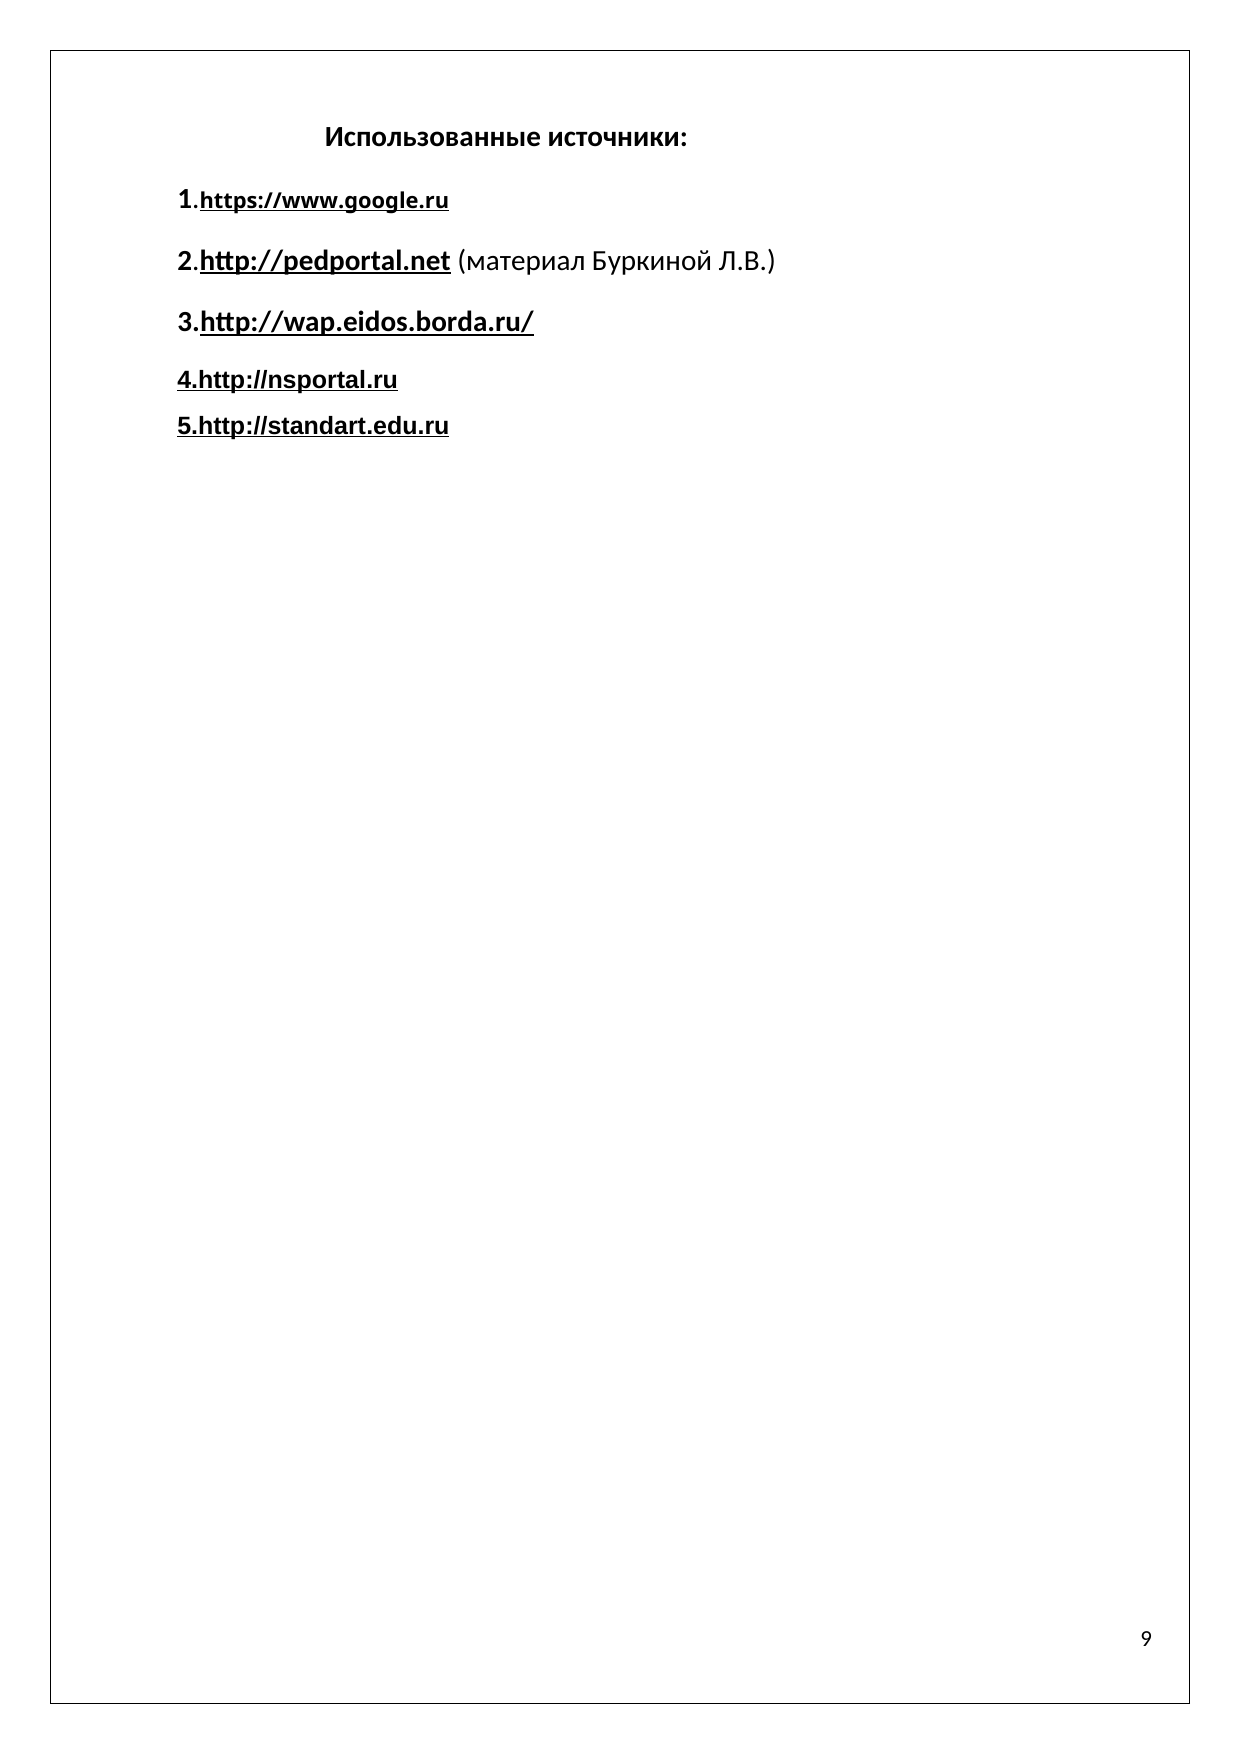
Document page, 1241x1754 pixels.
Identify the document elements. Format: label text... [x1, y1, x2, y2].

text 1.https://www.google.ru [177, 180, 1152, 215]
text 3.http://wap.eidos.borda.ru/ [177, 303, 1152, 339]
text Использованные источники: [251, 118, 1152, 154]
text 5.http://standart.edu.ru [177, 411, 1152, 440]
text 2.http://pedportal.net (материал Буркиной Л.В.) [177, 242, 1152, 277]
text 4.http://nsportal.ru [177, 365, 1152, 395]
